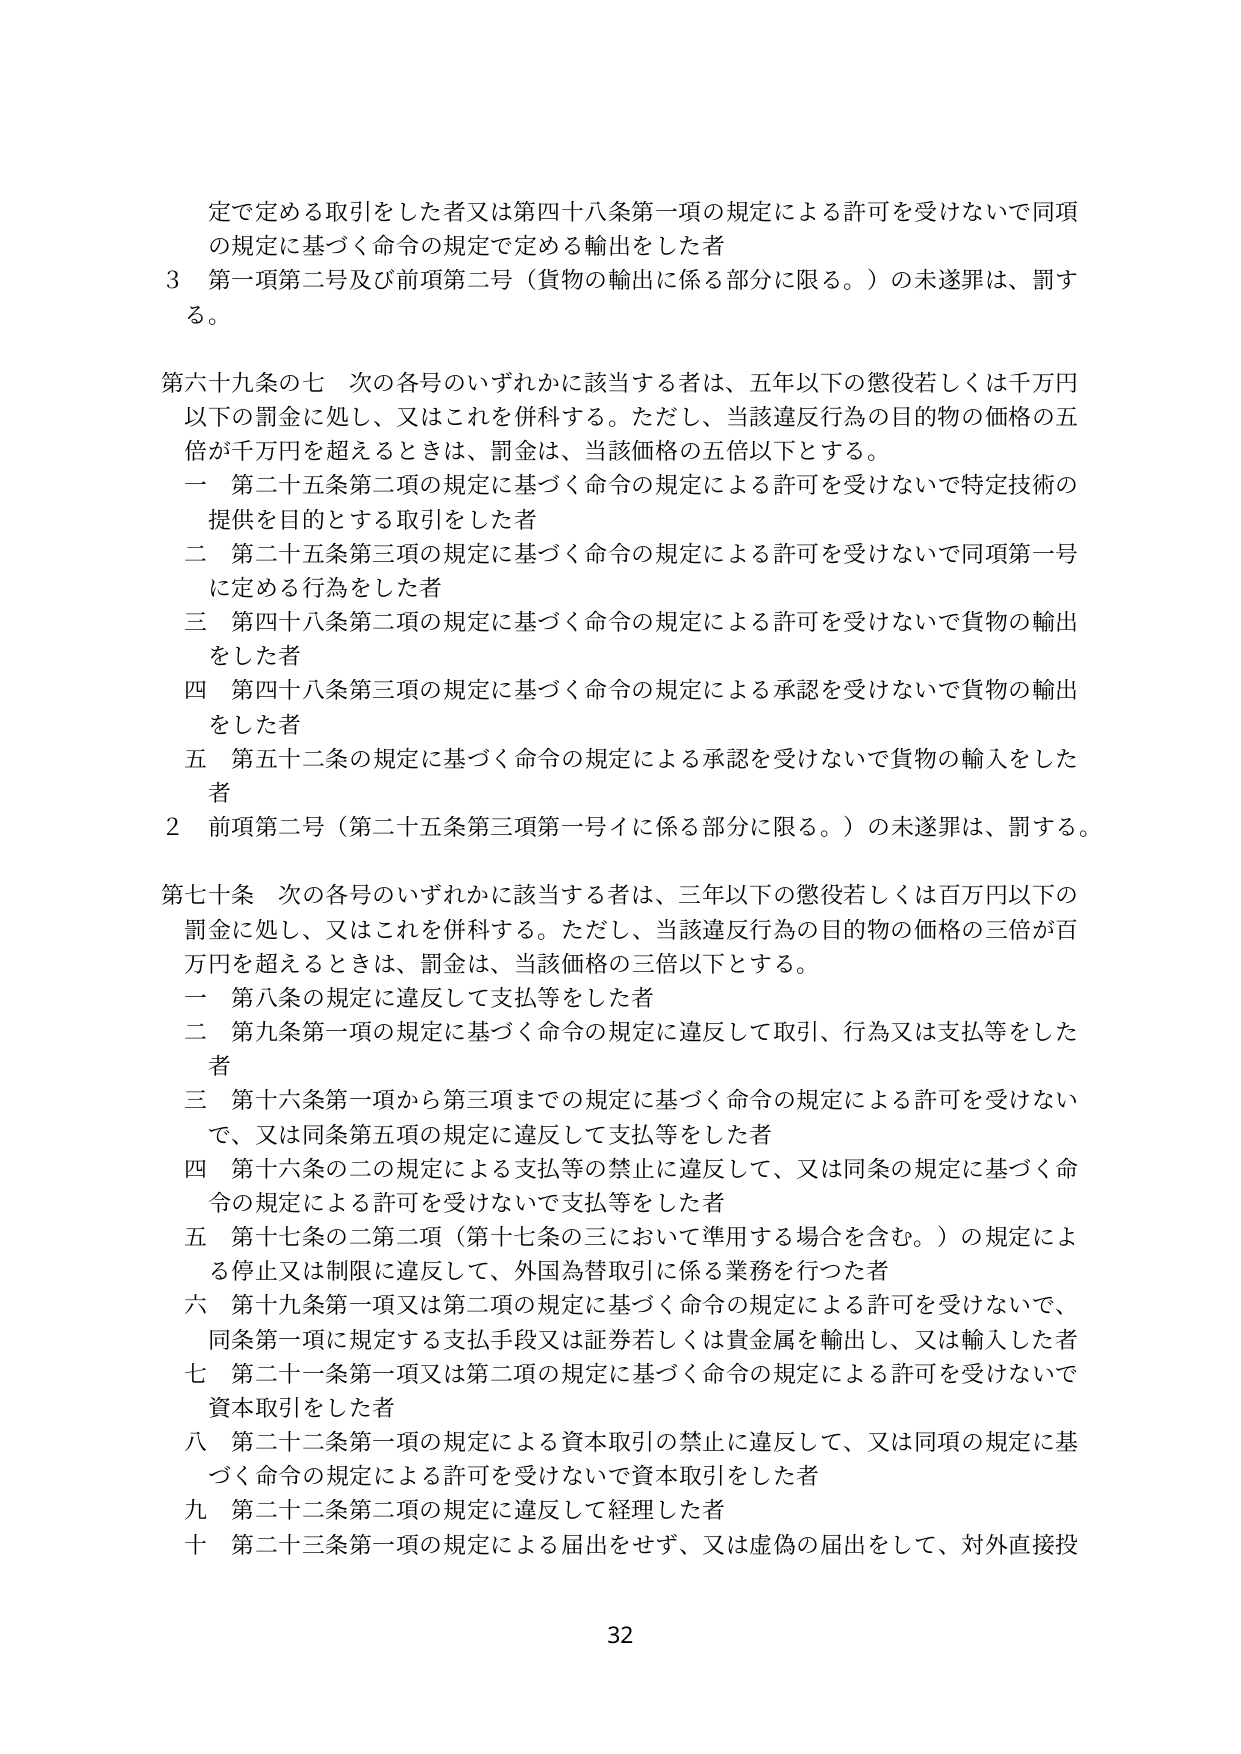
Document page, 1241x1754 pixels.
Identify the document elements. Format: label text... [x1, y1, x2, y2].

text 二 第九条第一項の規定に基づく命令の規定に違反して取引、行為又は支払等をした者 [184, 1014, 1079, 1082]
text 三 第四十八条第二項の規定に基づく命令の規定による許可を受けないで貨物の輸出をした者 [184, 604, 1079, 672]
text 四 第四十八条第三項の規定に基づく命令の規定による承認を受けないで貨物の輸出をした者 [184, 672, 1079, 740]
text ３ 第一項第二号及び前項第二号（貨物の輸出に係る部分に限る。）の未遂罪は、罰する。 [161, 262, 1079, 330]
text 二 第二十五条第三項の規定に基づく命令の規定による許可を受けないで同項第一号に定める行為をした者 [184, 535, 1079, 604]
text 九 第二十二条第二項の規定に違反して経理した者 [184, 1492, 1079, 1526]
text 六 第十九条第一項又は第二項の規定に基づく命令の規定による許可を受けないで、同条第一項に規定する支払手段又は証券若しくは貴金属を輸出し、又は輸入した者 [184, 1287, 1079, 1355]
text 一 第八条の規定に違反して支払等をした者 [184, 979, 1079, 1014]
text 一 第二十五条第二項の規定に基づく命令の規定による許可を受けないで特定技術の提供を目的とする取引をした者 [184, 467, 1079, 535]
text 五 第十七条の二第二項（第十七条の三において準用する場合を含む。）の規定による停止又は制限に違反して、外国為替取引に係る業務を行つた者 [184, 1219, 1079, 1287]
text 第六十九条の七 次の各号のいずれかに該当する者は、五年以下の懲役若しくは千万円以下の罰金に処し、又はこれを併科する。ただし、当該違反行為の目的物の価格の五倍が千万円を超えるときは、罰金は、当該価格の五倍以下とする。 [161, 364, 1079, 467]
text 七 第二十一条第一項又は第二項の規定に基づく命令の規定による許可を受けないで資本取引をした者 [184, 1355, 1079, 1424]
text 四 第十六条の二の規定による支払等の禁止に違反して、又は同条の規定に基づく命令の規定による許可を受けないで支払等をした者 [184, 1150, 1079, 1219]
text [184, 1526, 1079, 1560]
text 第七十条 次の各号のいずれかに該当する者は、三年以下の懲役若しくは百万円以下の罰金に処し、又はこれを併科する。ただし、当該違反行為の目的物の価格の三倍が百万円を超えるときは、罰金は、当該価格の三倍以下とする。 [161, 877, 1079, 979]
text ２ 前項第二号（第二十五条第三項第一号イに係る部分に限る。）の未遂罪は、罰する。 [161, 809, 1079, 843]
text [184, 194, 1079, 262]
text 三 第十六条第一項から第三項までの規定に基づく命令の規定による許可を受けないで、又は同条第五項の規定に違反して支払等をした者 [184, 1082, 1079, 1150]
text 八 第二十二条第一項の規定による資本取引の禁止に違反して、又は同項の規定に基づく命令の規定による許可を受けないで資本取引をした者 [184, 1424, 1079, 1492]
text 五 第五十二条の規定に基づく命令の規定による承認を受けないで貨物の輸入をした者 [184, 740, 1079, 809]
